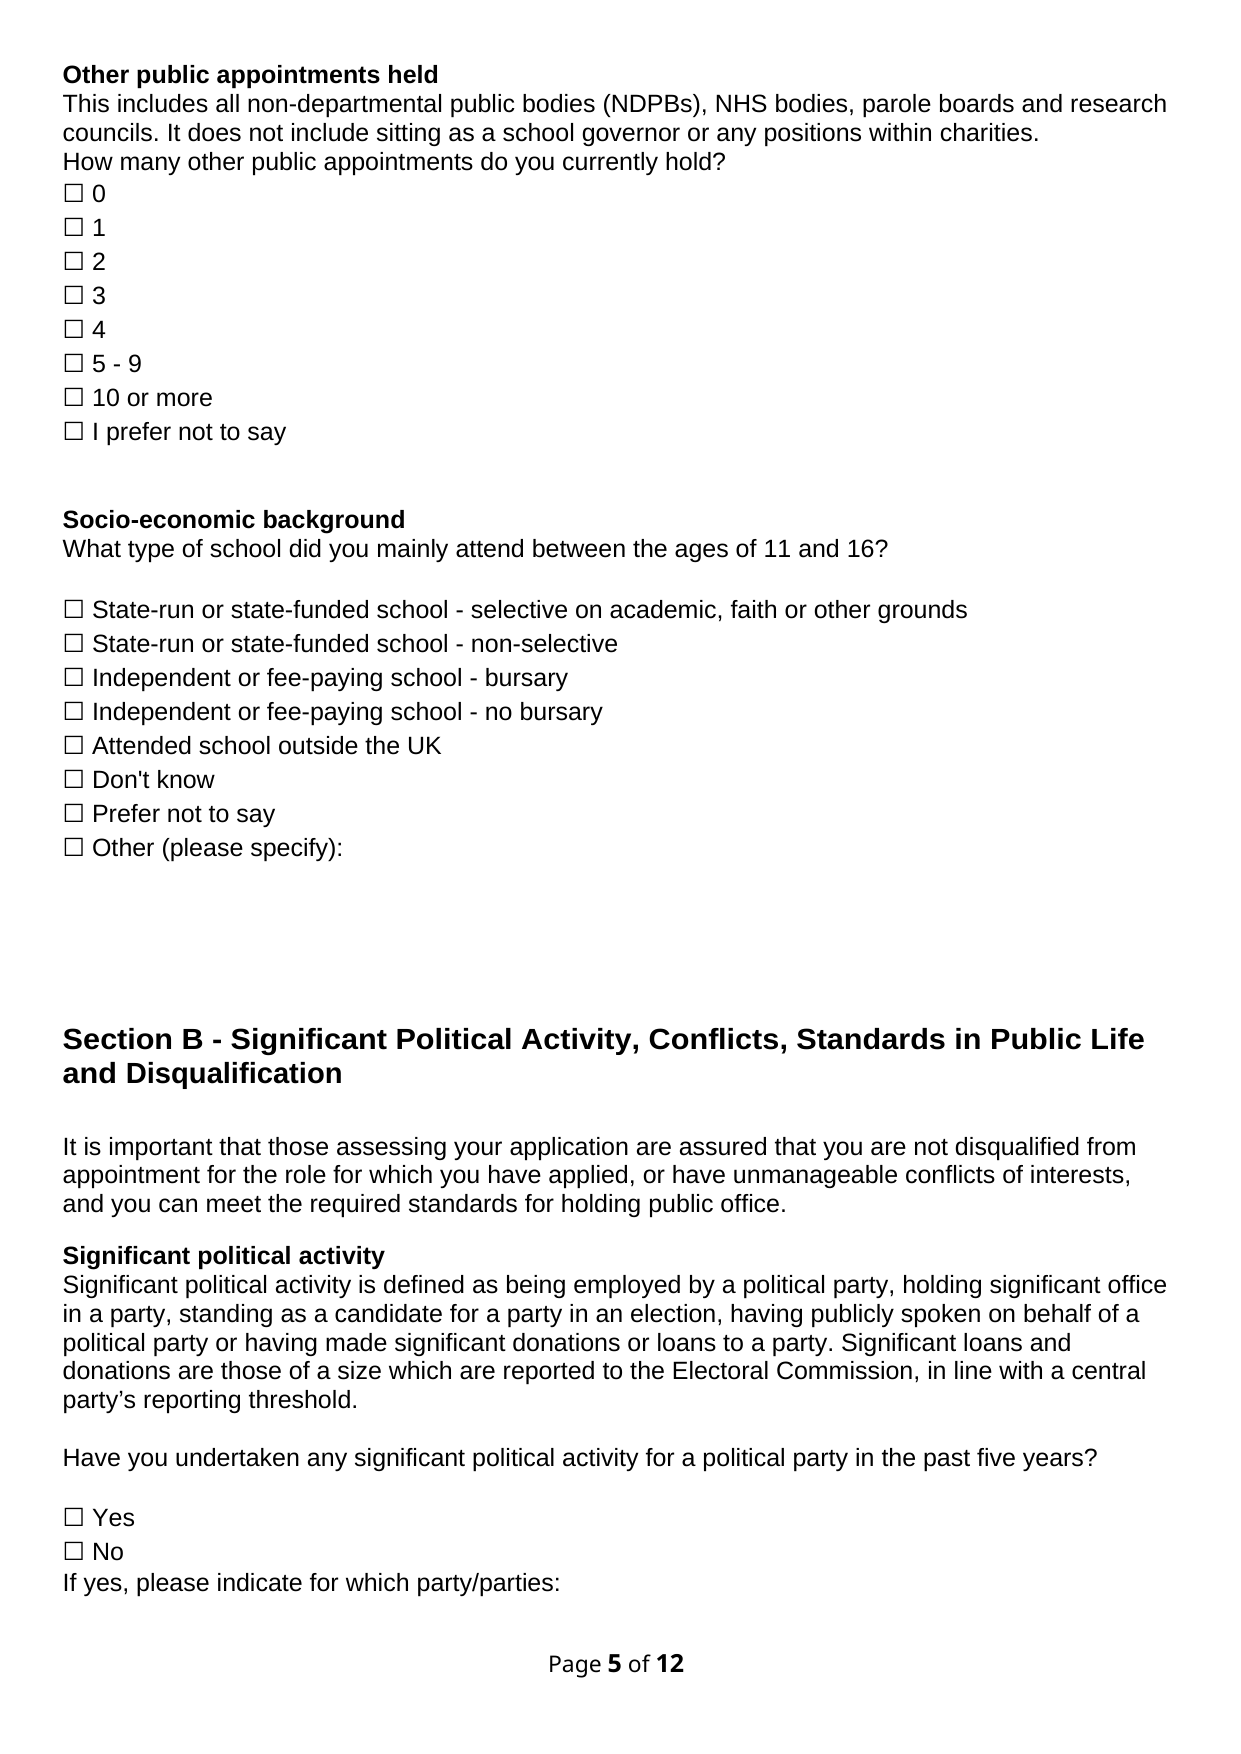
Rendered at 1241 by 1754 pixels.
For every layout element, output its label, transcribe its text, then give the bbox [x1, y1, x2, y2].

text Independent or fee-paying school - bursary [62, 660, 1169, 694]
text How many other public appointments do you currently hold? [62, 147, 1169, 175]
text 0 [62, 175, 1169, 209]
text Yes [62, 1500, 1169, 1534]
text 1 [62, 209, 1169, 243]
subtitle Section B - Significant Political Activity, Conflicts, Standards in Public Life and Disqualification [62, 1022, 1169, 1089]
text No [62, 1534, 1169, 1568]
text State-run or state-funded school - selective on academic, faith or other grounds [62, 592, 1169, 626]
text 3 [62, 278, 1169, 312]
text 2 [62, 243, 1169, 278]
text State-run or state-funded school - non-selective [62, 626, 1169, 660]
text Have you undertaken any significant political activity for a political party in the past five years? [62, 1442, 1169, 1471]
text Significant political activity [62, 1241, 1169, 1270]
text Independent or fee-paying school - no bursary [62, 694, 1169, 728]
text Socio-economic background [62, 505, 1169, 534]
text It is important that those assessing your application are assured that you are not disqualified from appointment for the role for which you have applied, or have unmanageable conflicts of interests, and you can meet the required standards for holding public office. [62, 1131, 1169, 1218]
text Attended school outside the UK [62, 728, 1169, 762]
text 10 or more [62, 380, 1169, 414]
text Don't know [62, 762, 1169, 796]
text This includes all non-departmental public bodies (NDPBs), NHS bodies, parole boards and research councils. It does not include sitting as a school governor or any positions within charities. [62, 89, 1169, 147]
text I prefer not to say [62, 414, 1169, 448]
text Other public appointments held [62, 60, 1169, 89]
text Significant political activity is defined as being employed by a political party, holding significant office in a party, standing as a candidate for a party in an election, having publicly spoken on behalf of a political party or having made significant donations or loans to a party. Significant loans and donations are those of a size which are reported to the Electoral Commission, in line with a central party’s reporting threshold. [62, 1270, 1169, 1414]
text Other (please specify): [62, 830, 1169, 864]
text What type of school did you mainly attend between the ages of 11 and 16? [62, 534, 1169, 563]
text Prefer not to say [62, 796, 1169, 830]
text If yes, please indicate for which party/parties: [62, 1568, 1169, 1597]
text 4 [62, 312, 1169, 346]
text 5 - 9 [62, 346, 1169, 380]
